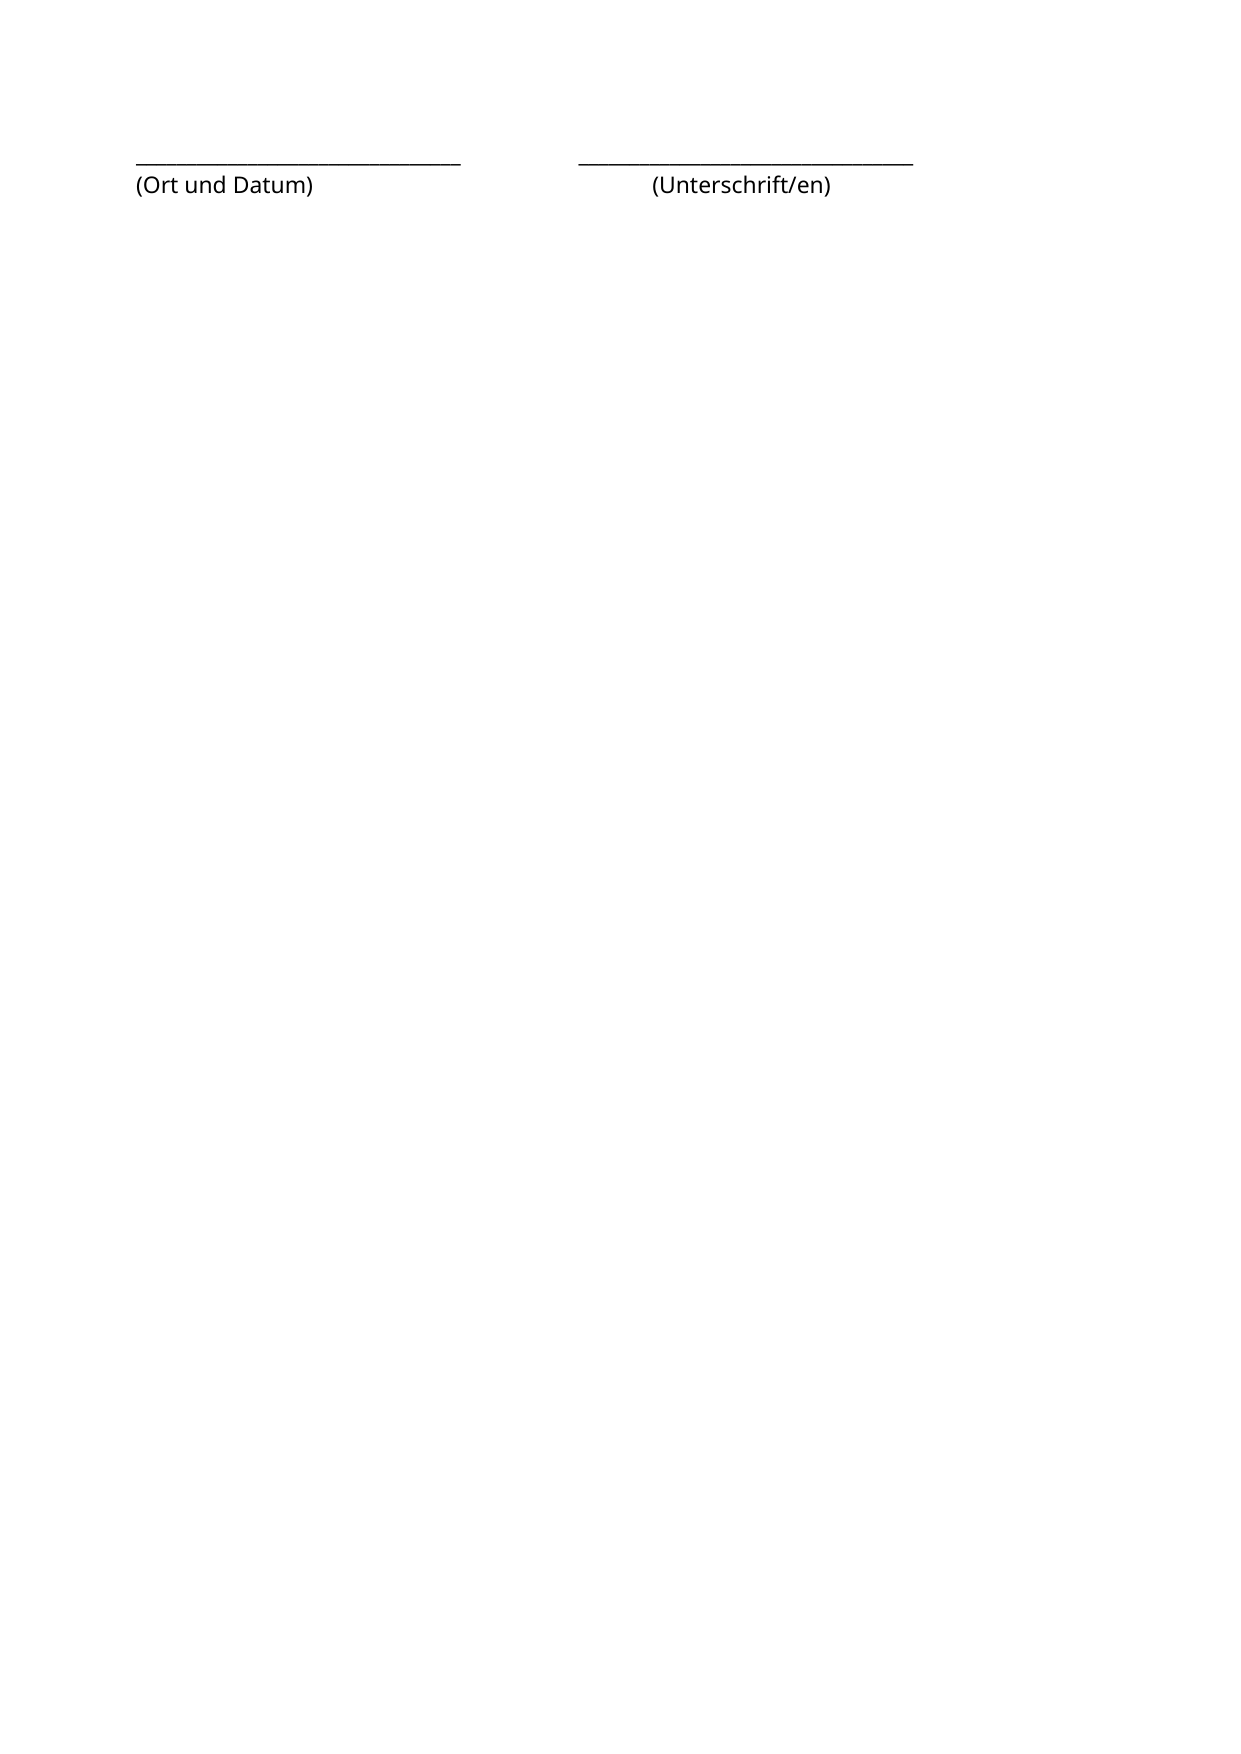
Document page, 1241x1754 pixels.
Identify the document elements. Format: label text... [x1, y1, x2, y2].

text (Ort und Datum) (Unterschrift/en) [136, 169, 1122, 200]
text ________________________________ _________________________________ [136, 138, 1122, 169]
